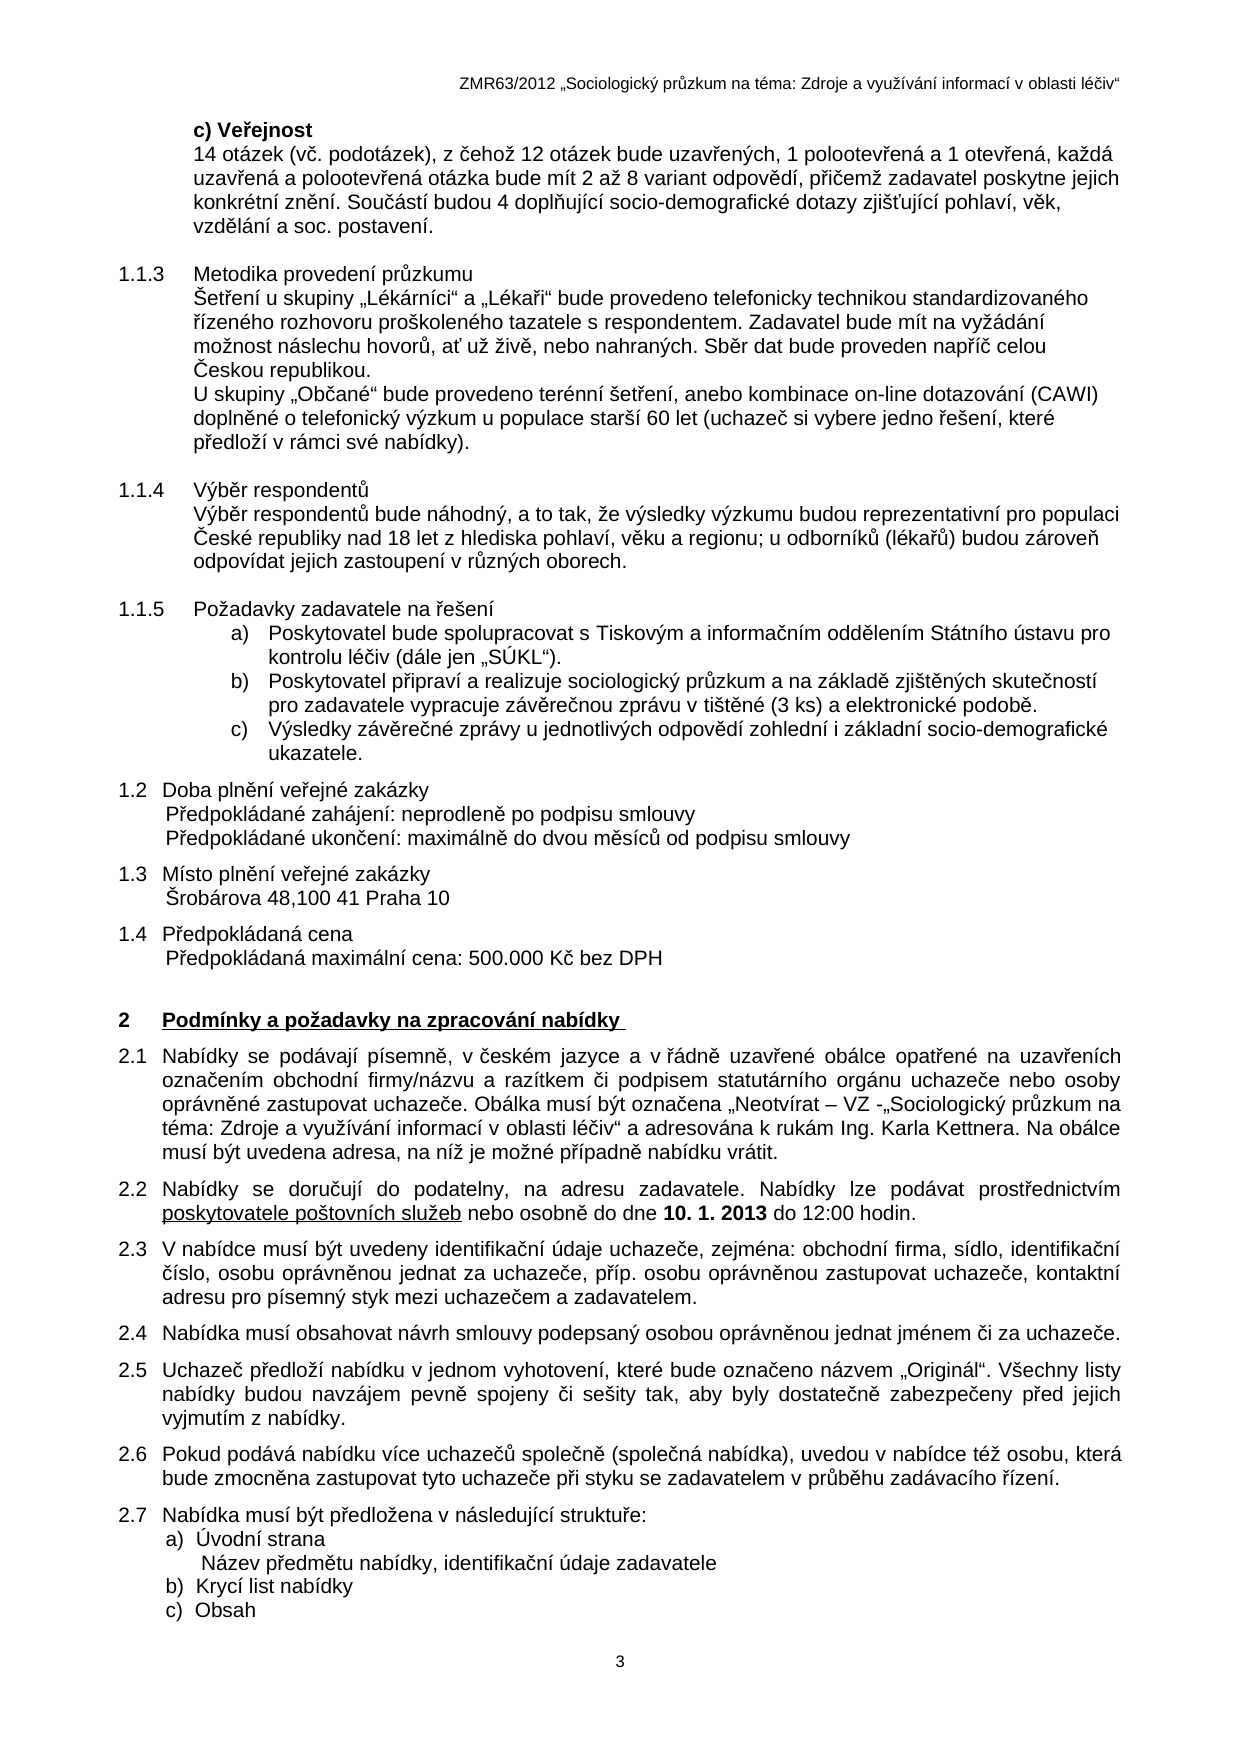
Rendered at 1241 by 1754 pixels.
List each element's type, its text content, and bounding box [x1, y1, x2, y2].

text Předpokládané ukončení: maximálně do dvou měsíců od podpisu smlouvy [165, 825, 1122, 849]
list Pokud podává nabídku více uchazečů společně (společná nabídka), uvedou v nabídce též osobu, která bude zmocněna zastupovat tyto uchazeče při styku se zadavatelem v průběhu zadávacího řízení. [118, 1442, 1122, 1490]
list Doba plnění veřejné zakázky [118, 777, 1122, 801]
list Metodika provedení průzkumu [118, 262, 1122, 286]
text c) Obsah [165, 1598, 1122, 1622]
list Výsledky závěrečné zprávy u jednotlivých odpovědí zohlední i základní socio-demografické ukazatele. [231, 717, 1122, 765]
list Uchazeč předloží nabídku v jednom vyhotovení, které bude označeno názvem „Originál“. Všechny listy nabídky budou navzájem pevně spojeny či sešity tak, aby byly dostatečně zabezpečeny před jejich vyjmutím z nabídky. [118, 1358, 1122, 1429]
subtitle Nabídky se podávají písemně, v českém jazyce a v řádně uzavřené obálce opatřené na uzavřeních označením obchodní firmy/názvu a razítkem či podpisem statutárního orgánu uchazeče nebo osoby oprávněné zastupovat uchazeče. Obálka musí být označena „Neotvírat – VZ -„Sociologický průzkum na téma: Zdroje a využívání informací v oblasti léčiv“ a adresována k rukám Ing. Karla Kettnera. Na obálce musí být uvedena adresa, na níž je možné případně nabídku vrátit. [118, 1044, 1122, 1164]
text U skupiny „Občané“ bude provedeno terénní šetření, anebo kombinace on-line dotazování (CAWI) doplněné o telefonický výzkum u populace starší 60 let (uchazeč si vybere jedno řešení, které předloží v rámci své nabídky). [193, 382, 1122, 453]
list Místo plnění veřejné zakázky [118, 862, 1122, 886]
text Předpokládaná maximální cena: 500.000 Kč bez DPH [165, 946, 1122, 970]
list Nabídka musí být předložena v následující struktuře: [118, 1502, 1122, 1526]
list Nabídka musí obsahovat návrh smlouvy podepsaný osobou oprávněnou jednat jménem či za uchazeče. [118, 1321, 1122, 1345]
text b) Krycí list nabídky [165, 1574, 1122, 1598]
text Název předmětu nabídky, identifikační údaje zadavatele [201, 1550, 1122, 1574]
text Předpokládané zahájení: neprodleně po podpisu smlouvy [165, 801, 1122, 825]
list Nabídky se doručují do podatelny, na adresu zadavatele. Nabídky lze podávat prostřednictvím poskytovatele poštovních služeb nebo osobně do dne 10. 1. 2013 do 12:00 hodin. [118, 1176, 1122, 1224]
list V nabídce musí být uvedeny identifikační údaje uchazeče, zejména: obchodní firma, sídlo, identifikační číslo, osobu oprávněnou jednat za uchazeče, příp. osobu oprávněnou zastupovat uchazeče, kontaktní adresu pro písemný styk mezi uchazečem a zadavatelem. [118, 1237, 1122, 1309]
text a) Úvodní strana [165, 1526, 1122, 1550]
text 14 otázek (vč. podotázek), z čehož 12 otázek bude uzavřených, 1 polootevřená a 1 otevřená, každá uzavřená a polootevřená otázka bude mít 2 až 8 variant odpovědí, přičemž zadavatel poskytne jejich konkrétní znění. Součástí budou 4 doplňující socio-demografické dotazy zjišťující pohlaví, věk, vzdělání a soc. postavení. [193, 142, 1122, 238]
text Šetření u skupiny „Lékárníci“ a „Lékaři“ bude provedeno telefonicky technikou standardizovaného řízeného rozhovoru proškoleného tazatele s respondentem. Zadavatel bude mít na vyžádání možnost náslechu hovorů, ať už živě, nebo nahraných. Sběr dat bude proveden napříč celou Českou republikou. [193, 286, 1122, 382]
list Podmínky a požadavky na zpracování nabídky [118, 1008, 1122, 1032]
text c) Veřejnost [193, 118, 1122, 142]
list Výběr respondentů [118, 477, 1122, 501]
list Poskytovatel bude spolupracovat s Tiskovým a informačním oddělením Státního ústavu pro kontrolu léčiv (dále jen „SÚKL“). [231, 621, 1122, 669]
text Výběr respondentů bude náhodný, a to tak, že výsledky výzkumu budou reprezentativní pro populaci České republiky nad 18 let z hlediska pohlaví, věku a regionu; u odborníků (lékařů) budou zároveň odpovídat jejich zastoupení v různých oborech. [193, 501, 1122, 573]
list Požadavky zadavatele na řešení [118, 597, 1122, 621]
list Předpokládaná cena [118, 922, 1122, 946]
subtitle Šrobárova 48,100 41 Praha 10 [165, 886, 1122, 910]
list Poskytovatel připraví a realizuje sociologický průzkum a na základě zjištěných skutečností pro zadavatele vypracuje závěrečnou zprávu v tištěné (3 ks) a elektronické podobě. [231, 669, 1122, 717]
